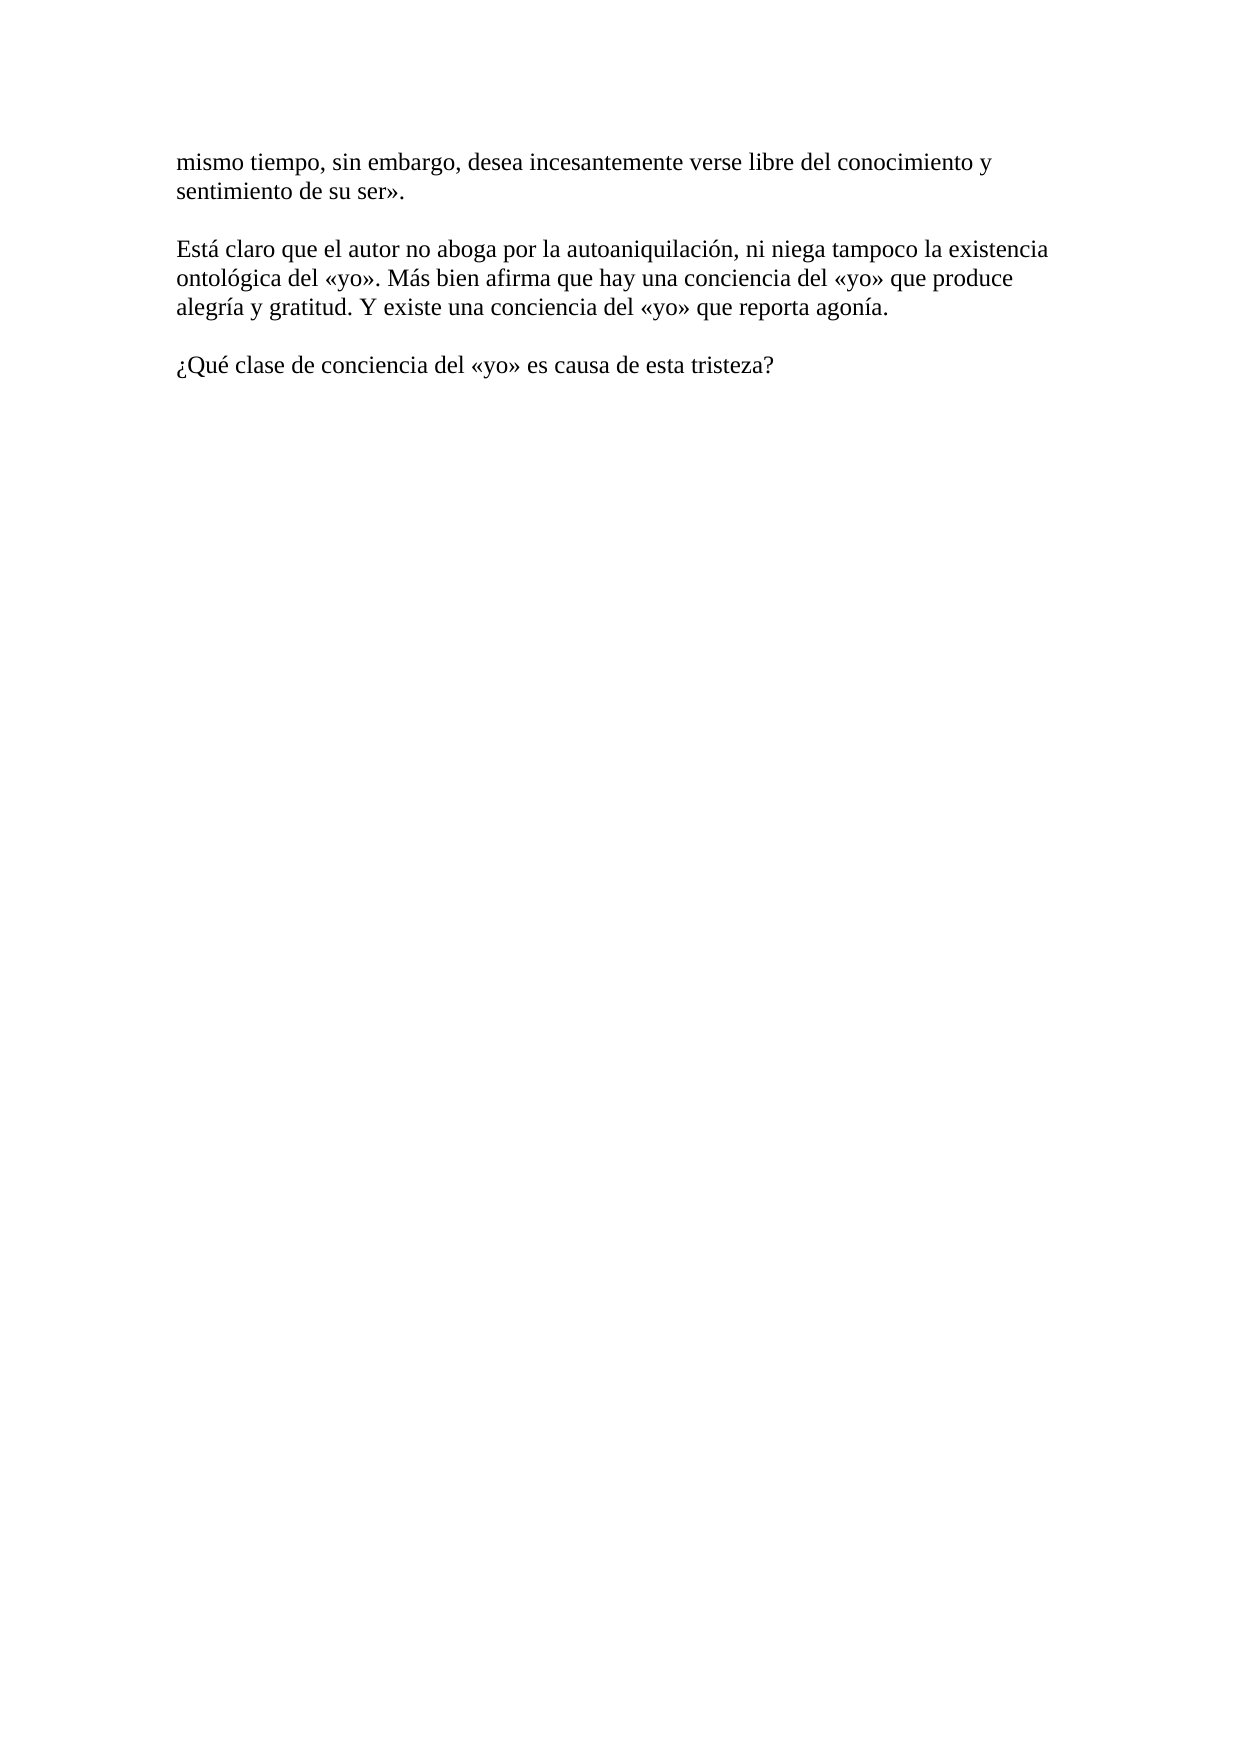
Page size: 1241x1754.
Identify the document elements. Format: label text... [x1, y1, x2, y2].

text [176, 148, 1054, 205]
text Está claro que el autor no aboga por la autoaniquilación, ni niega tampoco la existencia ontológica del «yo». Más bien afirma que hay una conciencia del «yo» que produce alegría y gratitud. Y existe una conciencia del «yo» que reporta agonía. [176, 235, 1054, 321]
text ¿Qué clase de conciencia del «yo» es causa de esta tristeza? [176, 350, 1069, 379]
